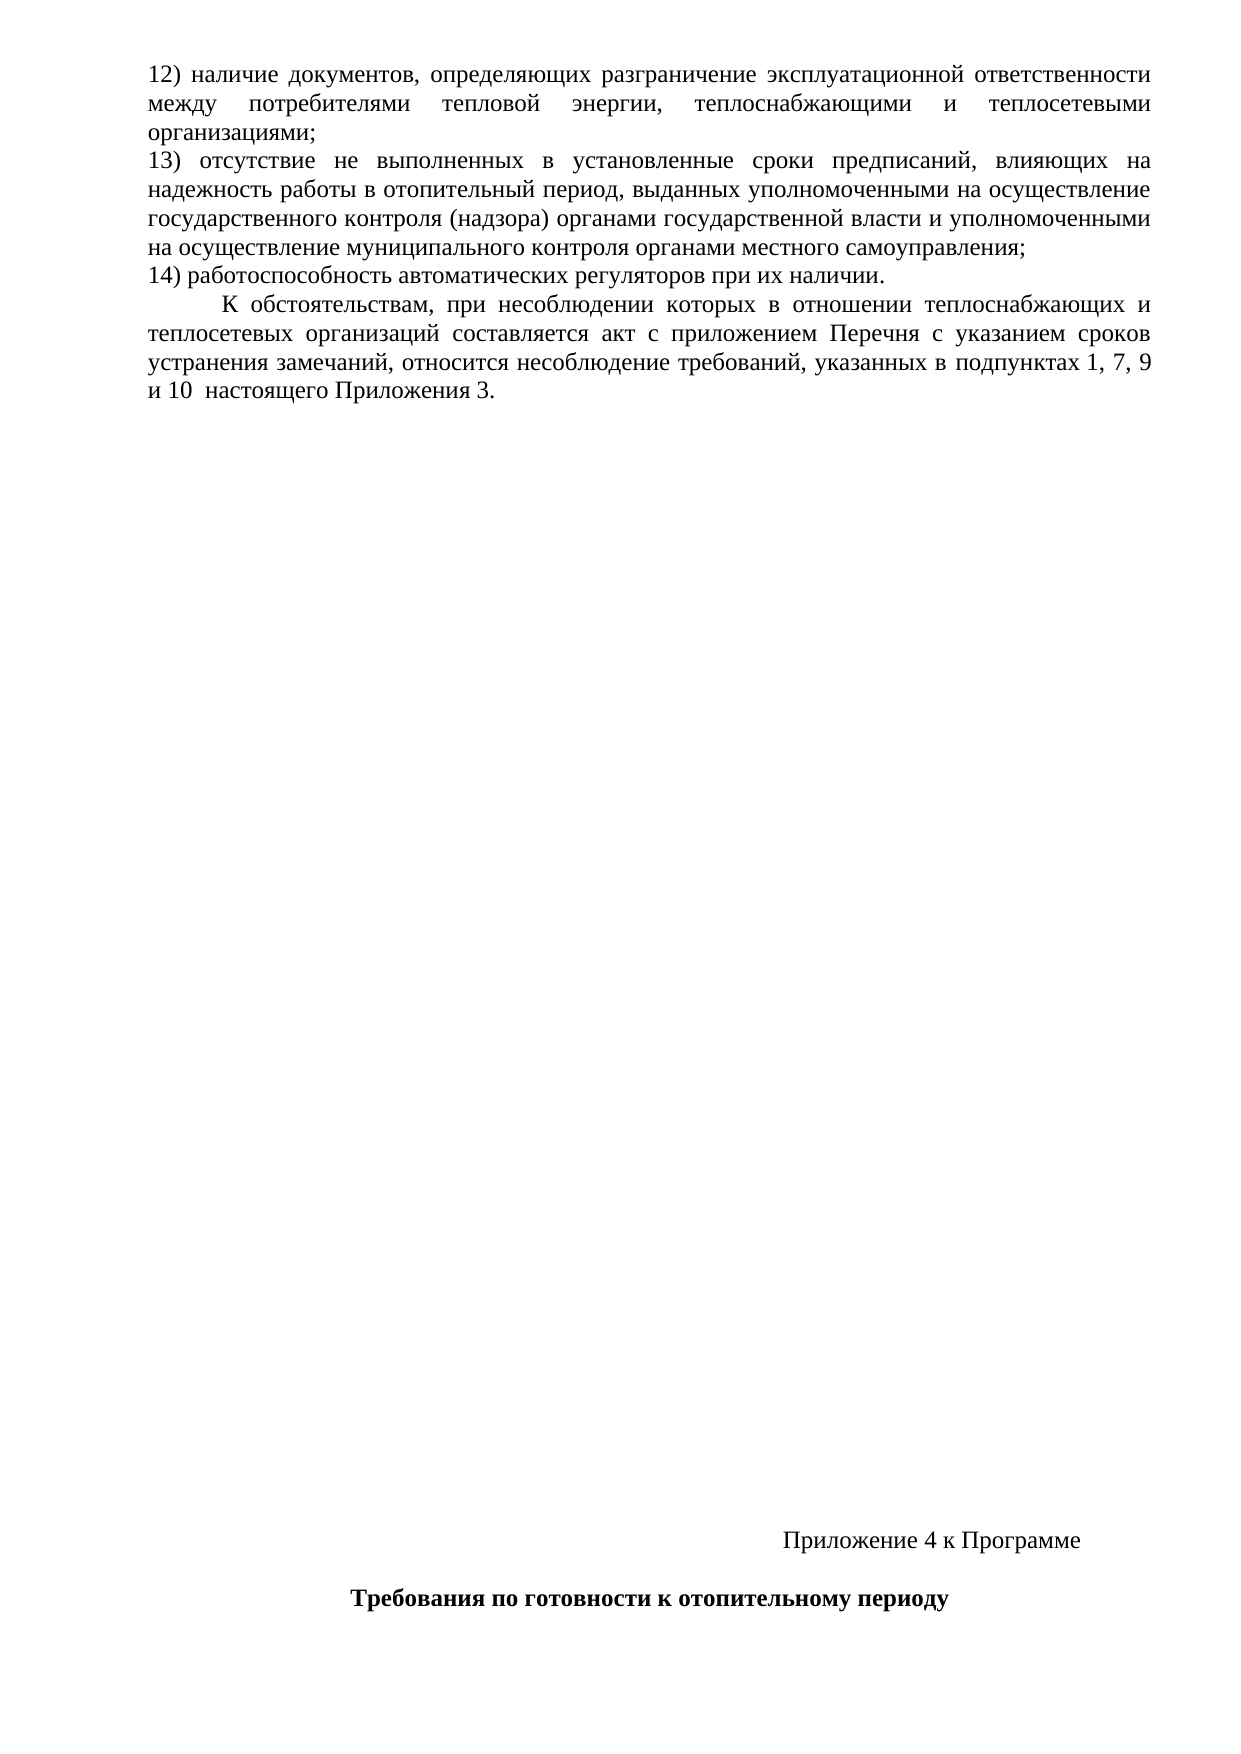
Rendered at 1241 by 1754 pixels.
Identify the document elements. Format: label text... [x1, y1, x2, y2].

text К обстоятельствам, при несоблюдении которых в отношении теплоснабжающих и теплосетевых организаций составляется акт с приложением Перечня с указанием сроков устранения замечаний, относится несоблюдение требований, указанных в подпунктах 1, 7, 9 и 10 настоящего Приложения 3. [148, 289, 1152, 404]
text 14) работоспособность автоматических регуляторов при их наличии. [148, 260, 1152, 289]
text 13) отсутствие не выполненных в установленные сроки предписаний, влияющих на надежность работы в отопительный период, выданных уполномоченными на осуществление государственного контроля (надзора) органами государственной власти и уполномоченными на осуществление муниципального контроля органами местного самоуправления; [148, 145, 1152, 260]
text 12) наличие документов, определяющих разграничение эксплуатационной ответственности между потребителями тепловой энергии, теплоснабжающими и теплосетевыми организациями; [148, 59, 1152, 145]
text Требования по готовности к отопительному периоду [148, 1583, 1152, 1612]
text Приложение 4 к Программе [783, 1525, 1152, 1554]
